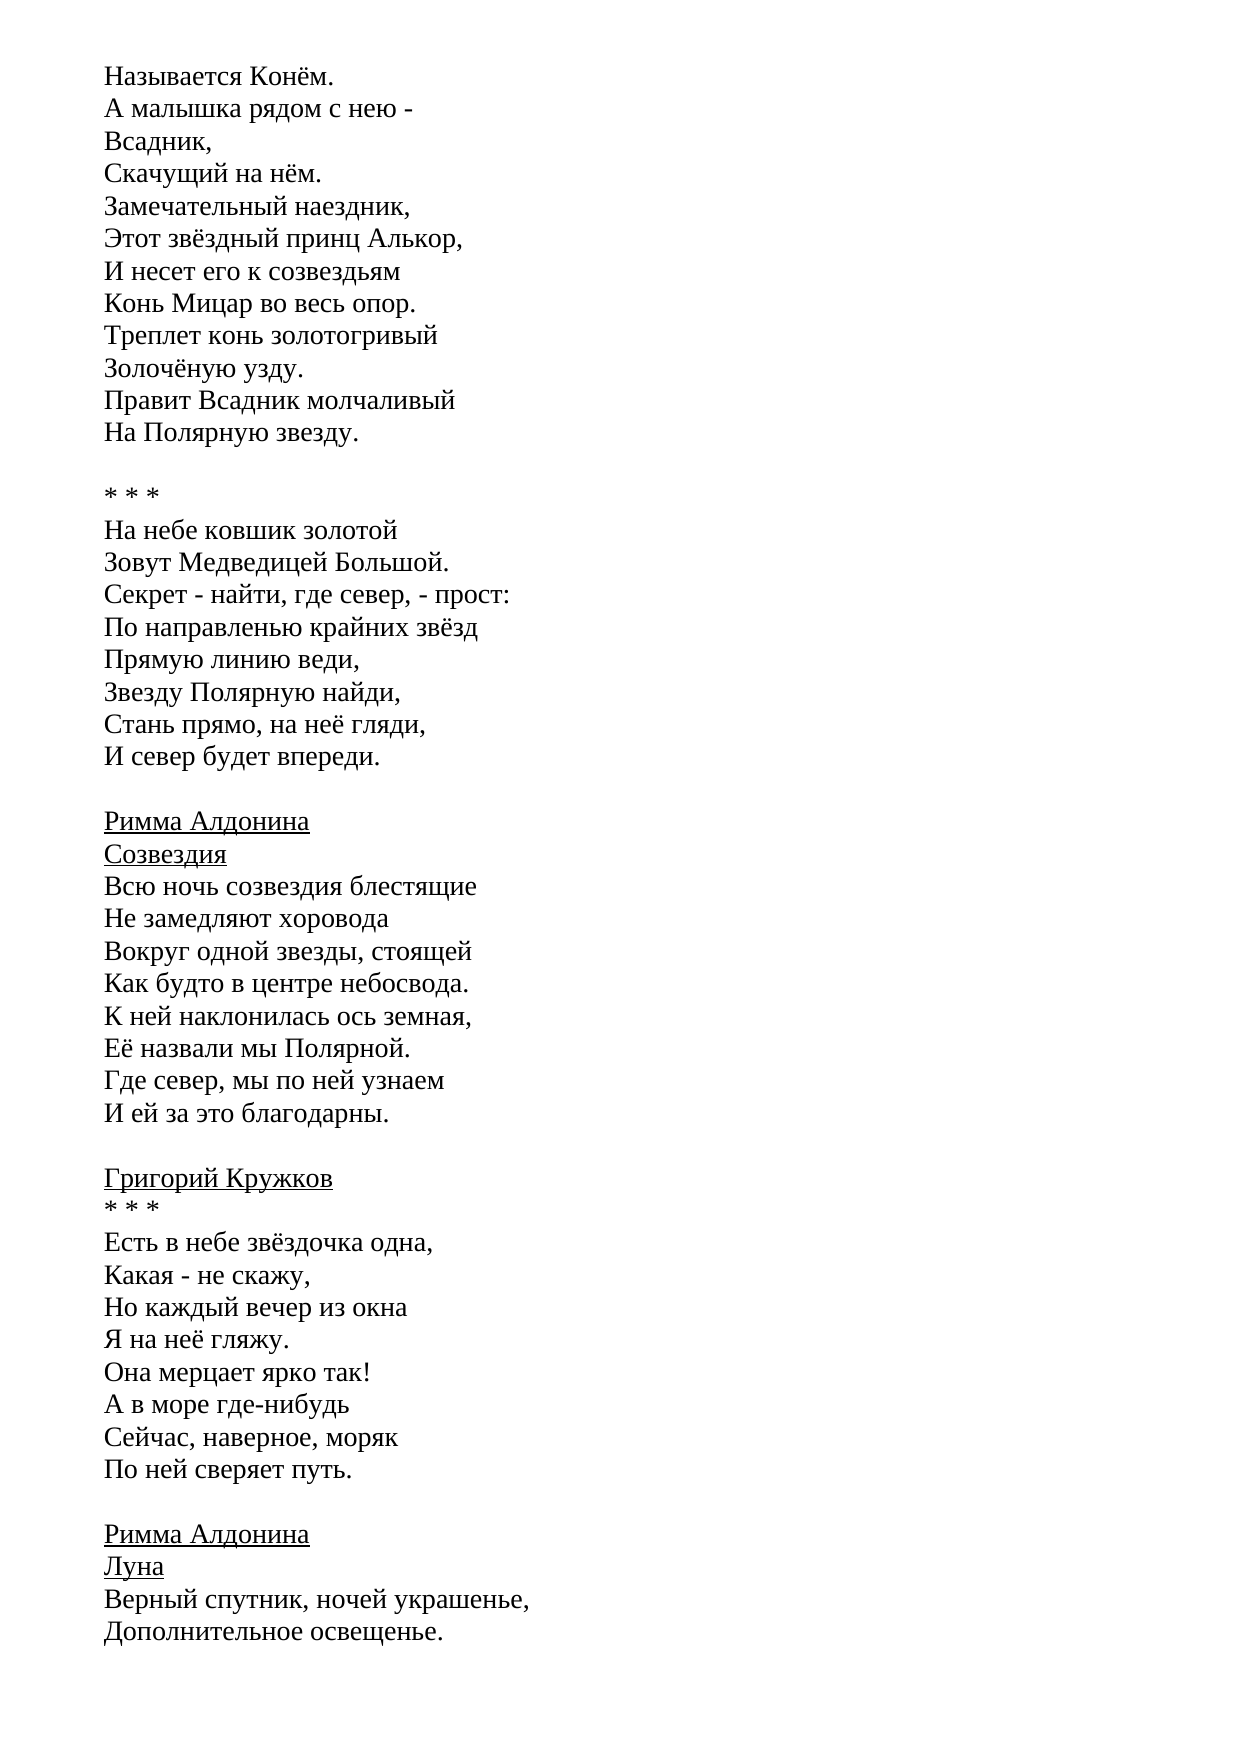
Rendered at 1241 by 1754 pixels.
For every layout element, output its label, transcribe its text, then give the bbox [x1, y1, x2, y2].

text К ней наклонилась ось земная, [103, 999, 1152, 1031]
text Конь Мицар во весь опор. [103, 286, 1152, 318]
text Я на неё гляжу. [103, 1323, 1152, 1355]
text Какая - не скажу, [103, 1258, 1152, 1290]
text Созвездия [103, 837, 1152, 869]
text Треплет конь золотогривый [103, 318, 1152, 351]
text Но каждый вечер из окна [103, 1290, 1152, 1323]
text И ей за это благодарны. [103, 1096, 1152, 1128]
text Замечательный наездник, [103, 189, 1152, 221]
text Всадник, [103, 124, 1152, 156]
text Дополнительное освещенье. [103, 1614, 1152, 1647]
text По направленью крайних звёзд [103, 610, 1152, 642]
text Где север, мы по ней узнаем [103, 1063, 1152, 1096]
text Её назвали мы Полярной. [103, 1031, 1152, 1063]
text Верный спутник, ночей украшенье, [103, 1582, 1152, 1614]
text * * * [103, 1193, 1152, 1225]
text На небе ковшик золотой [103, 513, 1152, 545]
text Вокруг одной звезды, стоящей [103, 934, 1152, 966]
text Стань прямо, на неё гляди, [103, 707, 1152, 739]
text Всю ночь созвездия блестящие [103, 869, 1152, 901]
text Римма Алдонина [103, 804, 1152, 837]
text И север будет впереди. [103, 739, 1152, 772]
text Она мерцает ярко так! [103, 1355, 1152, 1387]
text Звезду Полярную найди, [103, 675, 1152, 707]
text Как будто в центре небосвода. [103, 966, 1152, 999]
text Называется Конём. [103, 59, 1152, 92]
text Григорий Кружков [103, 1161, 1152, 1193]
text По ней сверяет путь. [103, 1452, 1152, 1484]
text А в море где-нибудь [103, 1387, 1152, 1420]
text Сейчас, наверное, моряк [103, 1420, 1152, 1452]
text Не замедляют хоровода [103, 901, 1152, 934]
text На Полярную звезду. [103, 416, 1152, 448]
text Золочёную узду. [103, 351, 1152, 383]
text И несет его к созвездьям [103, 253, 1152, 286]
text Секрет - найти, где север, - прост: [103, 577, 1152, 610]
text Зовут Медведицей Большой. [103, 545, 1152, 577]
text Римма Алдонина [103, 1517, 1152, 1549]
text Есть в небе звёздочка одна, [103, 1225, 1152, 1258]
text Правит Всадник молчаливый [103, 383, 1152, 416]
text Скачущий на нём. [103, 156, 1152, 189]
text А малышка рядом с нею - [103, 92, 1152, 124]
text * * * [103, 480, 1152, 513]
text Этот звёздный принц Алькор, [103, 221, 1152, 253]
text Луна [103, 1549, 1152, 1582]
text Прямую линию веди, [103, 642, 1152, 675]
